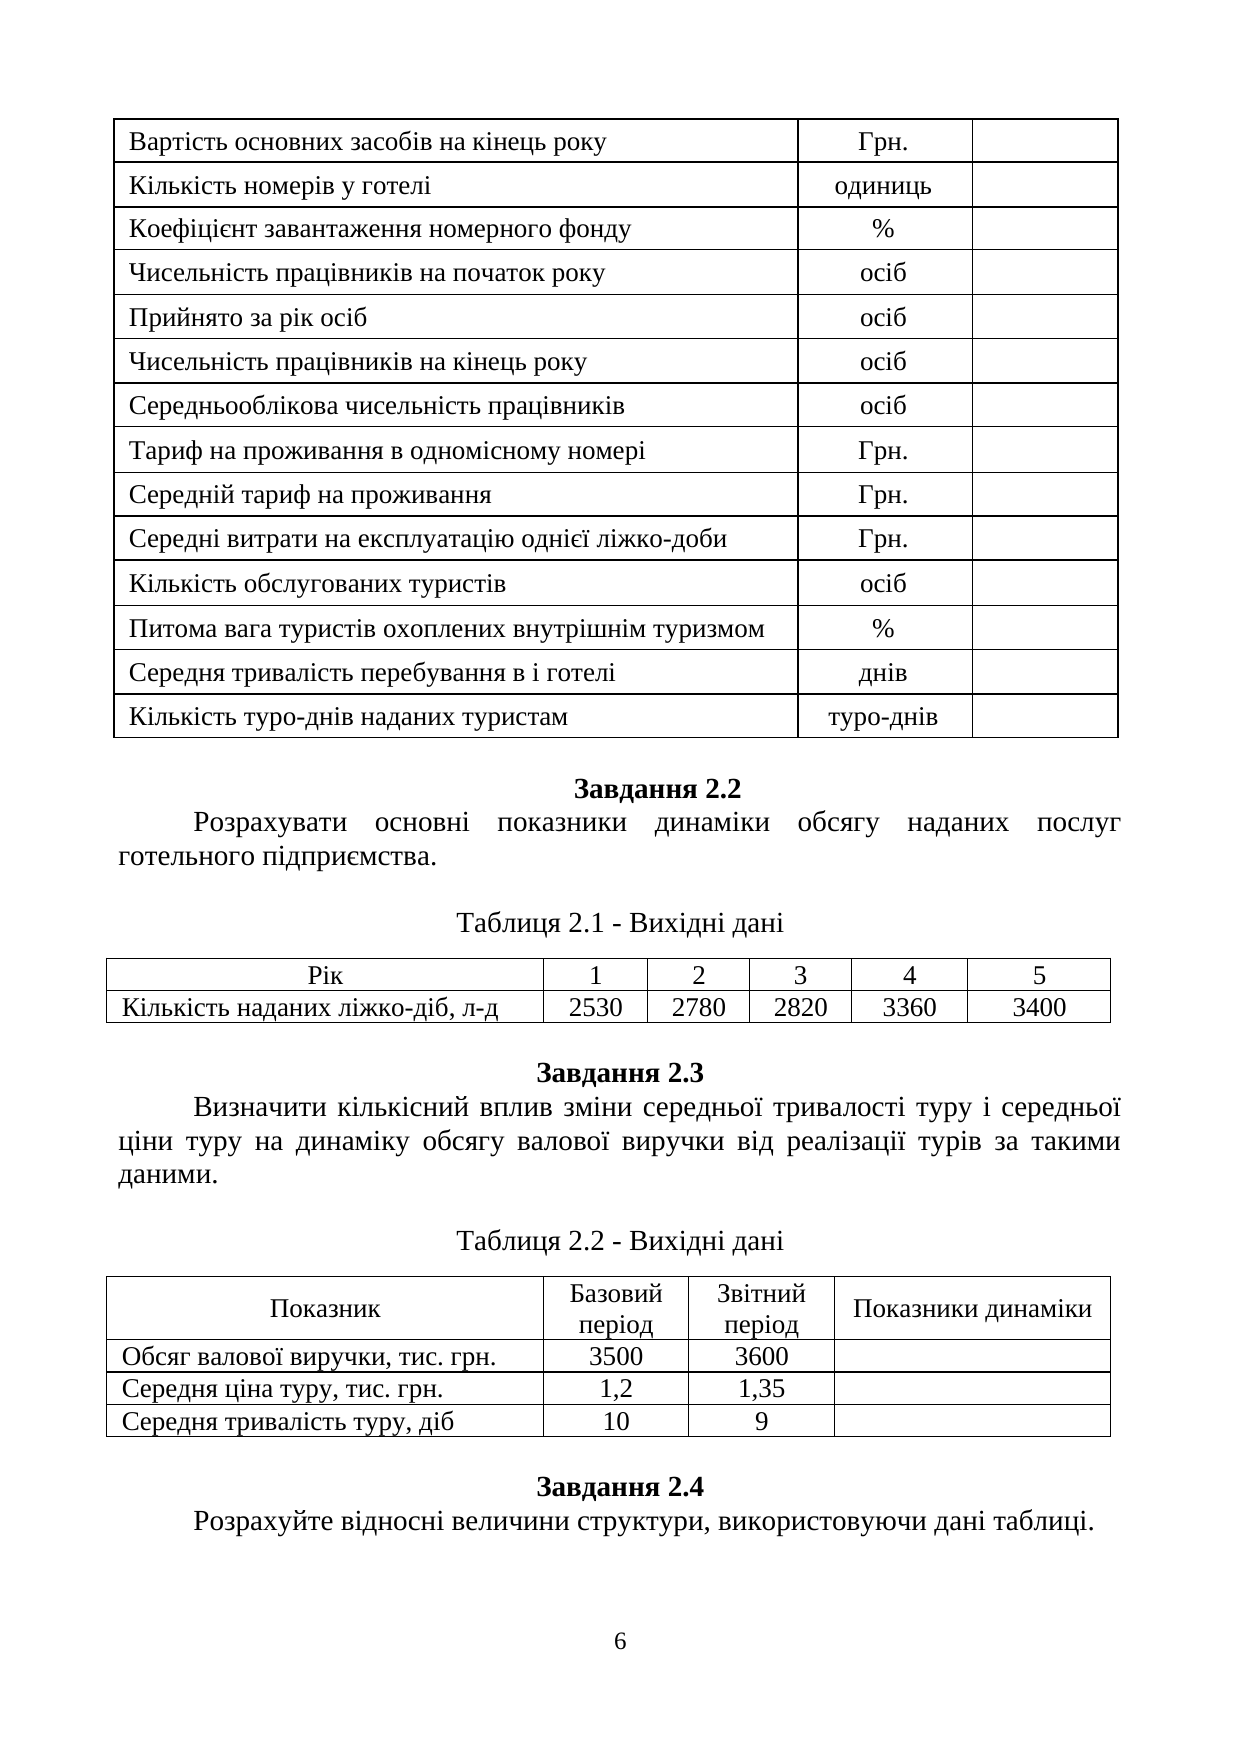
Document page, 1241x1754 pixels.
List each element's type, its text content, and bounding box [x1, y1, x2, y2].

table_cell 10 [544, 1405, 688, 1436]
table_header 2 [648, 959, 749, 990]
table_cell одиниць [799, 163, 972, 206]
table_cell [835, 1340, 1110, 1371]
table_cell 3400 [968, 991, 1110, 1022]
table_cell Чисельність працівників на початок року [115, 250, 797, 293]
table_cell 2820 [750, 991, 851, 1022]
table_cell [973, 250, 1117, 293]
table_cell Грн. [799, 427, 972, 471]
text Визначити кількісний вплив зміни середньої тривалості туру і середньої ціни туру на динаміку обсягу валової виручки від реалізації турів за такими даними. [118, 1089, 1122, 1190]
table_header 1 [544, 959, 647, 990]
table_cell % [799, 208, 972, 249]
table_cell Середньооблікова чисельність працівників [115, 384, 797, 426]
table_cell 2780 [648, 991, 749, 1022]
table_cell Коефіцієнт завантаження номерного фонду [115, 208, 797, 249]
table_cell Вартість основних засобів на кінець року [115, 120, 797, 161]
table_cell Грн. [799, 517, 972, 559]
text Таблиця 2.1 - Вихідні дані [118, 905, 1122, 938]
table_cell 3600 [689, 1340, 834, 1371]
table_cell осіб [799, 561, 972, 604]
table_cell 1,2 [544, 1373, 688, 1404]
table_cell [973, 384, 1117, 426]
table_cell 3500 [544, 1340, 688, 1371]
table_cell Прийнято за рік осіб [115, 295, 797, 337]
text Таблиця 2.2 - Вихідні дані [118, 1223, 1122, 1257]
table_cell % [799, 606, 972, 648]
table_cell осіб [799, 384, 972, 426]
table_cell 3360 [852, 991, 967, 1022]
table_cell днів [799, 650, 972, 693]
table_cell [835, 1405, 1110, 1436]
table_cell [973, 561, 1117, 604]
text Розрахувати основні показники динаміки обсягу наданих послуг готельного підприємства. [118, 804, 1122, 871]
table_cell [973, 517, 1117, 559]
table_cell Кількість номерів у готелі [115, 163, 797, 206]
table_cell Середні витрати на експлуатацію однієї ліжко-доби [115, 517, 797, 559]
table_cell Чисельність працівників на кінець року [115, 339, 797, 382]
table_cell Кількість туро-днів наданих туристам [115, 695, 797, 737]
table_cell осіб [799, 295, 972, 337]
text Розрахуйте відносні величини структури, використовуючи дані таблиці. [118, 1503, 1122, 1536]
table_cell Питома вага туристів охоплених внутрішнім туризмом [115, 606, 797, 648]
table_header 4 [852, 959, 967, 990]
table_cell [973, 295, 1117, 337]
table_cell [973, 473, 1117, 515]
table_cell 1,35 [689, 1373, 834, 1404]
table_cell Середня тривалість туру, діб [107, 1405, 543, 1436]
table_cell [973, 606, 1117, 648]
text Завдання 2.2 [118, 771, 1122, 804]
table_header Звітний період [689, 1277, 834, 1339]
table_cell Грн. [799, 473, 972, 515]
text Завдання 2.4 [118, 1469, 1122, 1503]
table_cell Обсяг валової виручки, тис. грн. [107, 1340, 543, 1371]
table_cell туро-днів [799, 695, 972, 737]
table_cell [973, 339, 1117, 382]
table_header Показник [107, 1277, 543, 1339]
table_cell Середня тривалість перебування в і готелі [115, 650, 797, 693]
table_cell Кількість обслугованих туристів [115, 561, 797, 604]
table_cell [973, 120, 1117, 161]
table_cell [973, 650, 1117, 693]
table_header Показники динаміки [835, 1277, 1110, 1339]
table_cell Середній тариф на проживання [115, 473, 797, 515]
table_cell [835, 1373, 1110, 1404]
table_header 3 [750, 959, 851, 990]
table_cell 9 [689, 1405, 834, 1436]
table_header 5 [968, 959, 1110, 990]
table_cell осіб [799, 339, 972, 382]
table_cell осіб [799, 250, 972, 293]
table_header Рік [107, 959, 543, 990]
table_cell 2530 [544, 991, 647, 1022]
table_cell Середня ціна туру, тис. грн. [107, 1373, 543, 1404]
table_cell [973, 695, 1117, 737]
table_cell [973, 163, 1117, 206]
table_cell Тариф на проживання в одномісному номері [115, 427, 797, 471]
table_cell Грн. [799, 120, 972, 161]
table_cell [973, 208, 1117, 249]
table_cell Кількість наданих ліжко-діб, л-д [107, 991, 543, 1022]
text Завдання 2.3 [118, 1056, 1122, 1089]
table_cell [973, 427, 1117, 471]
